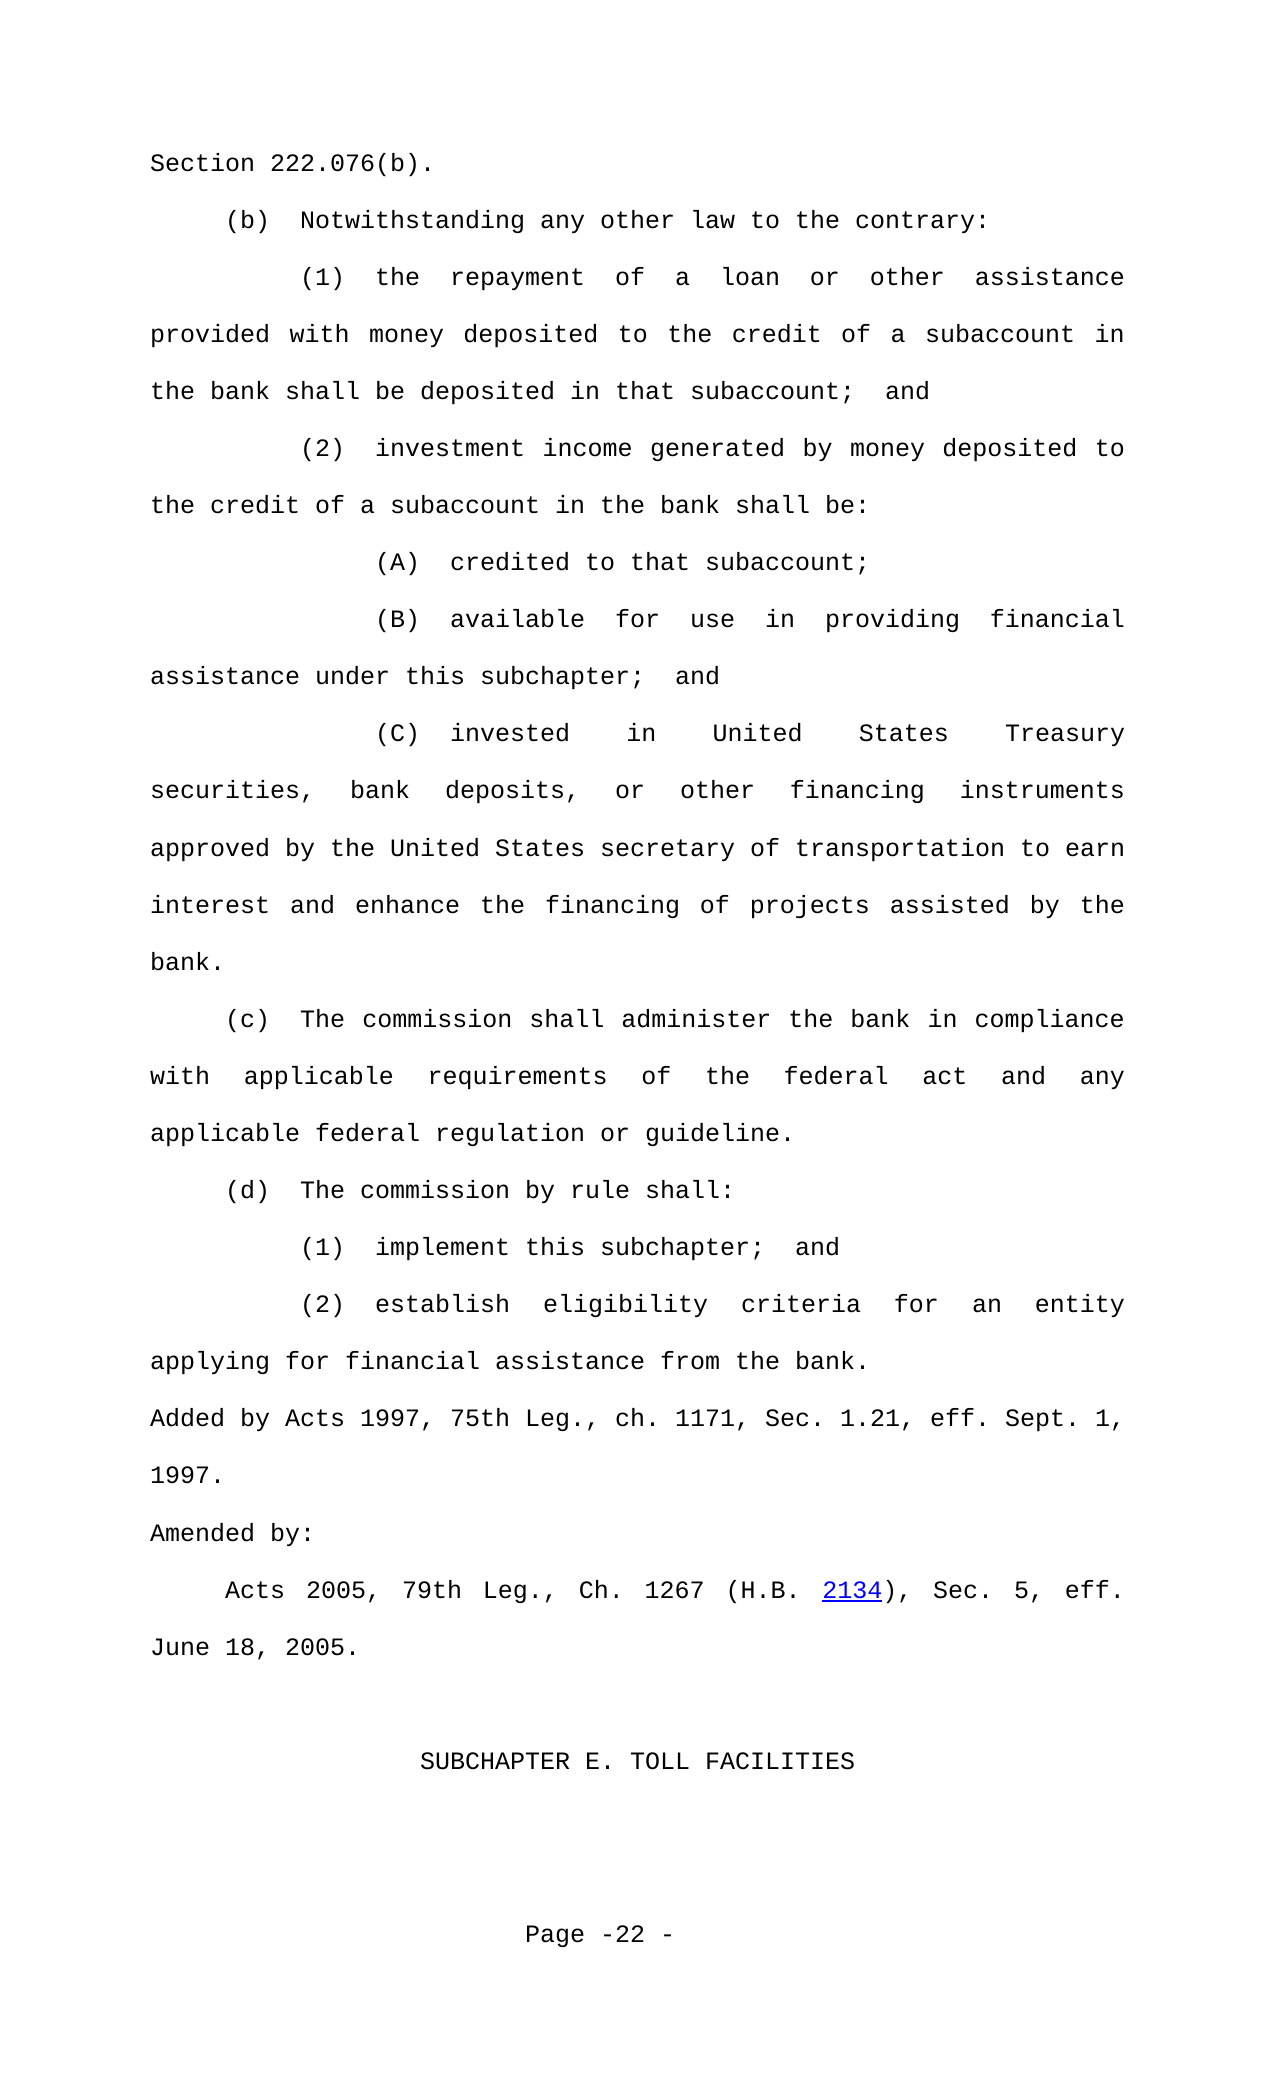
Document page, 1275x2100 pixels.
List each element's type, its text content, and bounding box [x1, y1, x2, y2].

text (B) available for use in providing financial assistance under this subchapter; and [150, 607, 1125, 692]
text (1) the repayment of a loan or other assistance provided with money deposited to the credit of a subaccount in the bank shall be deposited in that subaccount; and [150, 264, 1125, 407]
text Added by Acts 1997, 75th Leg., ch. 1171, Sec. 1.21, eff. Sept. 1, 1997. [150, 1406, 1125, 1491]
text (d) The commission by rule shall: [150, 1177, 1125, 1206]
text (c) The commission shall administer the bank in compliance with applicable requirements of the federal act and any applicable federal regulation or guideline. [150, 1006, 1125, 1149]
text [150, 150, 1125, 178]
text (2) investment income generated by money deposited to the credit of a subaccount in the bank shall be: [150, 435, 1125, 521]
text SUBCHAPTER E. TOLL FACILITIES [150, 1748, 1125, 1777]
text (C) invested in United States Treasury securities, bank deposits, or other financing instruments approved by the United States secretary of transportation to earn interest and enhance the financing of projects assisted by the bank. [150, 721, 1125, 978]
text Amended by: [150, 1520, 1125, 1548]
text Acts 2005, 79th Leg., Ch. 1267 (H.B. 2134), Sec. 5, eff. June 18, 2005. [150, 1577, 1125, 1663]
text (A) credited to that subaccount; [150, 549, 1125, 578]
text (2) establish eligibility criteria for an entity applying for financial assistance from the bank. [150, 1292, 1125, 1377]
text (b) Notwithstanding any other law to the contrary: [150, 207, 1125, 236]
text (1) implement this subchapter; and [150, 1234, 1125, 1263]
